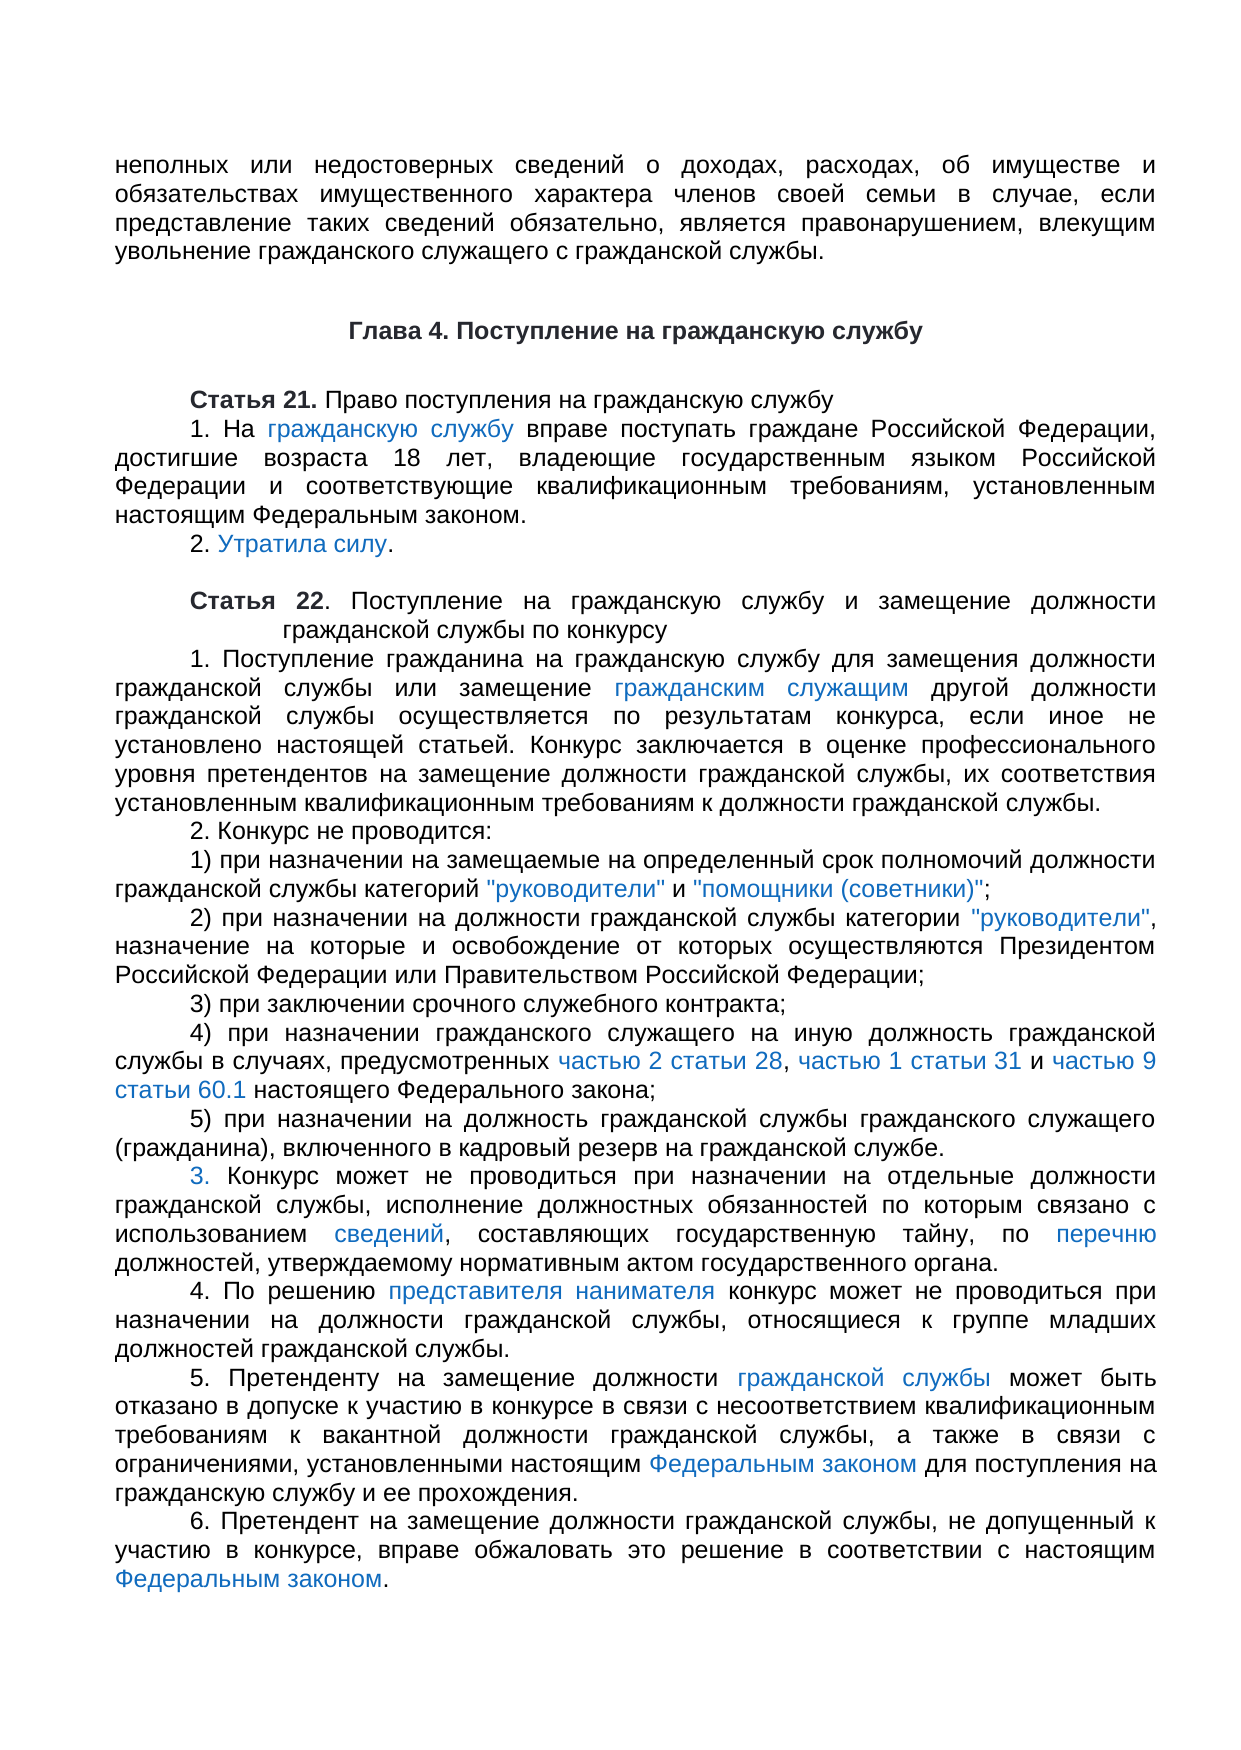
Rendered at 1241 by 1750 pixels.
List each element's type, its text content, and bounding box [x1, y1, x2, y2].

text 3) при заключении срочного служебного контракта; [114, 989, 1157, 1017]
text 4) при назначении гражданского служащего на иную должность гражданской службы в случаях, предусмотренных частью 2 статьи 28, частью 1 статьи 31 и частью 9 статьи 60.1 настоящего Федерального закона; [114, 1017, 1157, 1104]
text 2. Конкурс не проводится: [114, 816, 1157, 845]
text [114, 150, 1157, 265]
subtitle Глава 4. Поступление на гражданскую службу [114, 316, 1157, 345]
text 4. По решению представителя нанимателя конкурс может не проводиться при назначении на должности гражданской службы, относящиеся к группе младших должностей гражданской службы. [114, 1276, 1157, 1362]
text 2) при назначении на должности гражданской службы категории "руководители", назначение на которые и освобождение от которых осуществляются Президентом Российской Федерации или Правительством Российской Федерации; [114, 902, 1157, 989]
text 1. На гражданскую службу вправе поступать граждане Российской Федерации, достигшие возраста 18 лет, владеющие государственным языком Российской Федерации и соответствующие квалификационным требованиям, установленным настоящим Федеральным законом. [114, 414, 1157, 529]
text Статья 21. Право поступления на гражданскую службу [189, 385, 1157, 414]
text 5. Претенденту на замещение должности гражданской службы может быть отказано в допуске к участию в конкурсе в связи с несоответствием квалификационным требованиям к вакантной должности гражданской службы, а также в связи с ограничениями, установленными настоящим Федеральным законом для поступления на гражданскую службу и ее прохождения. [114, 1362, 1157, 1506]
text 3. Конкурс может не проводиться при назначении на отдельные должности гражданской службы, исполнение должностных обязанностей по которым связано с использованием сведений, составляющих государственную тайну, по перечню должностей, утверждаемому нормативным актом государственного органа. [114, 1161, 1157, 1276]
text 2. Утратила силу. [114, 529, 1157, 557]
text 1) при назначении на замещаемые на определенный срок полномочий должности гражданской службы категорий "руководители" и "помощники (советники)"; [114, 845, 1157, 902]
text 5) при назначении на должность гражданской службы гражданского служащего (гражданина), включенного в кадровый резерв на гражданской службе. [114, 1104, 1157, 1161]
text Статья 22. Поступление на гражданскую службу и замещение должности гражданской службы по конкурсу [189, 586, 1157, 644]
text 6. Претендент на замещение должности гражданской службы, не допущенный к участию в конкурсе, вправе обжаловать это решение в соответствии с настоящим Федеральным законом. [114, 1506, 1157, 1592]
text 1. Поступление гражданина на гражданскую службу для замещения должности гражданской службы или замещение гражданским служащим другой должности гражданской службы осуществляется по результатам конкурса, если иное не установлено настоящей статьей. Конкурс заключается в оценке профессионального уровня претендентов на замещение должности гражданской службы, их соответствия установленным квалификационным требованиям к должности гражданской службы. [114, 644, 1157, 816]
